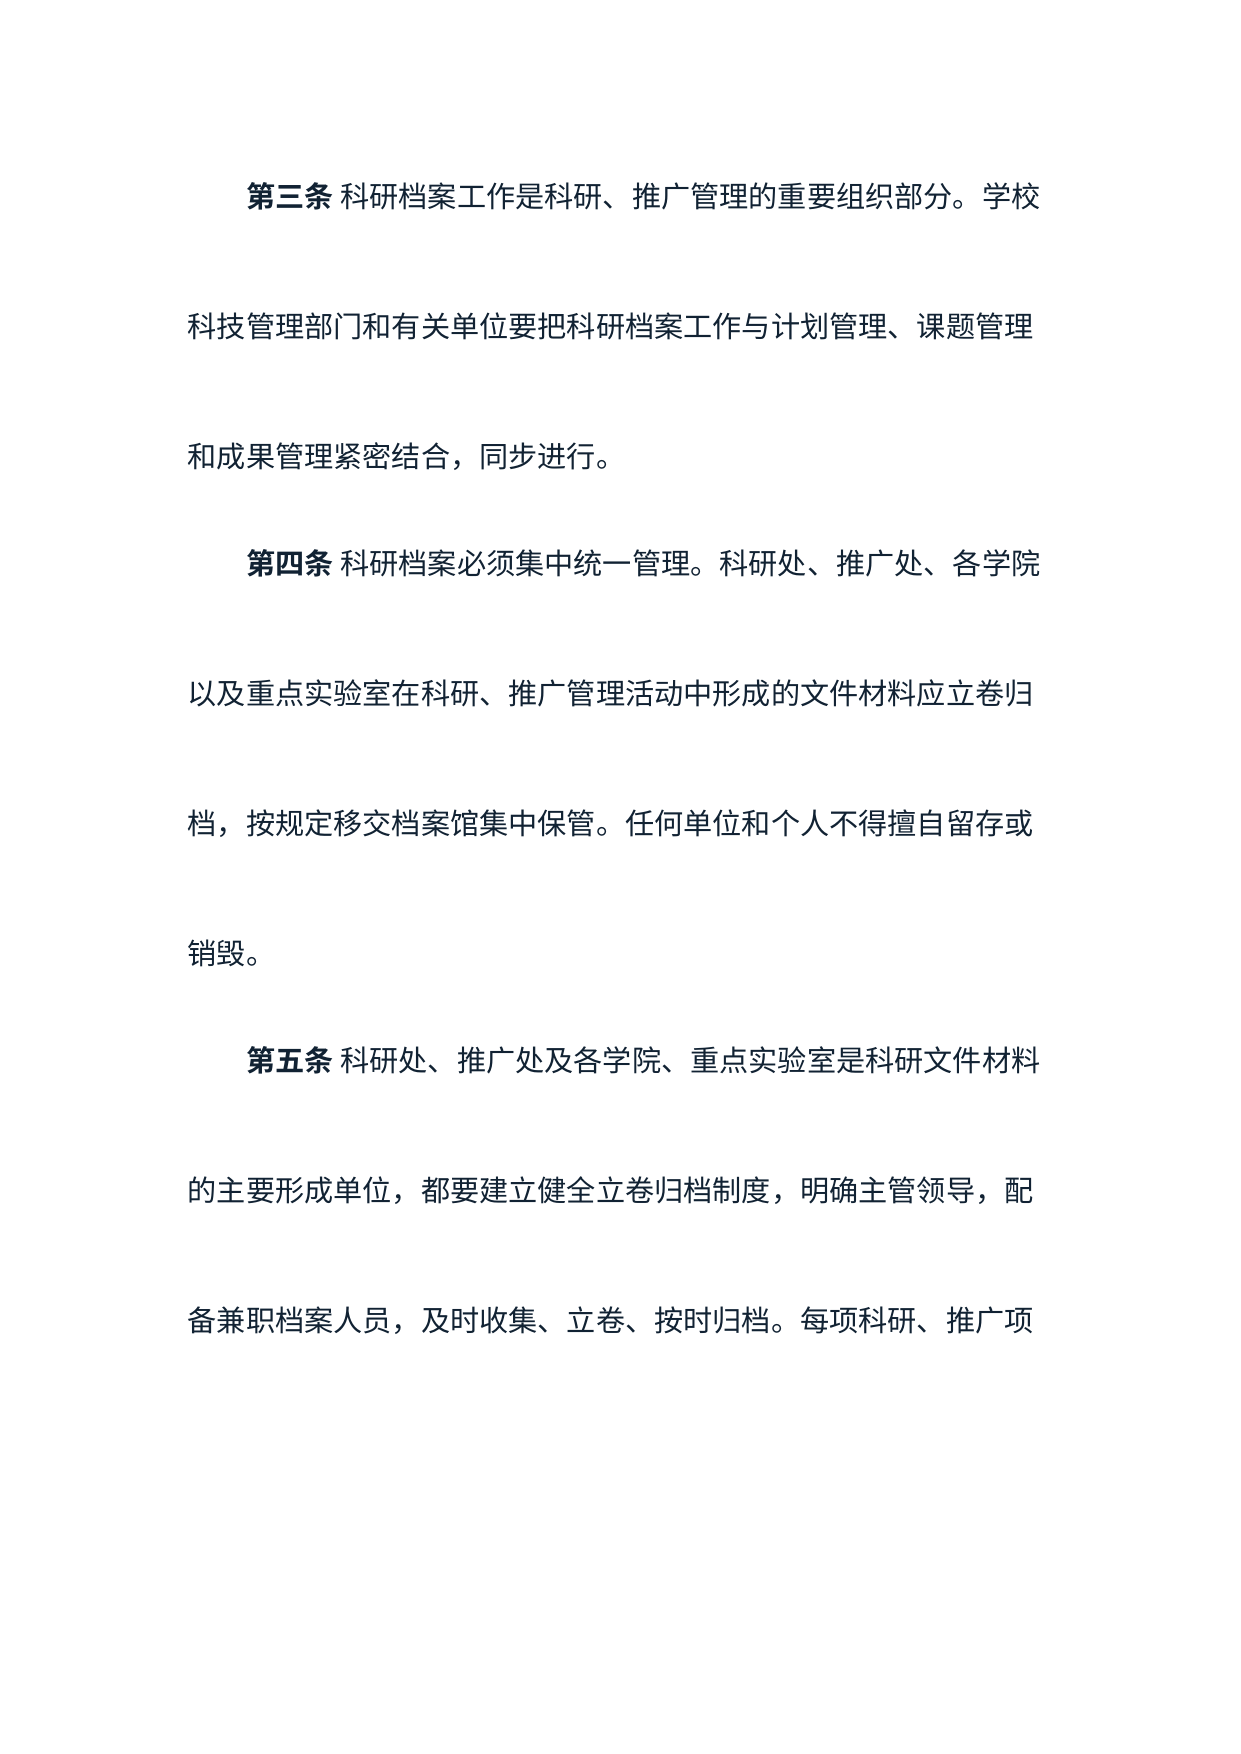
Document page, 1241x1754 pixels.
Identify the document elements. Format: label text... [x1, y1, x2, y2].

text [187, 1027, 1053, 1352]
text 第三条 科研档案工作是科研、推广管理的重要组织部分。学校科技管理部门和有关单位要把科研档案工作与计划管理、课题管理和成果管理紧密结合，同步进行。 [187, 162, 1053, 487]
text 第四条 科研档案必须集中统一管理。科研处、推广处、各学院以及重点实验室在科研、推广管理活动中形成的文件材料应立卷归档，按规定移交档案馆集中保管。任何单位和个人不得擅自留存或销毁。 [187, 529, 1053, 984]
